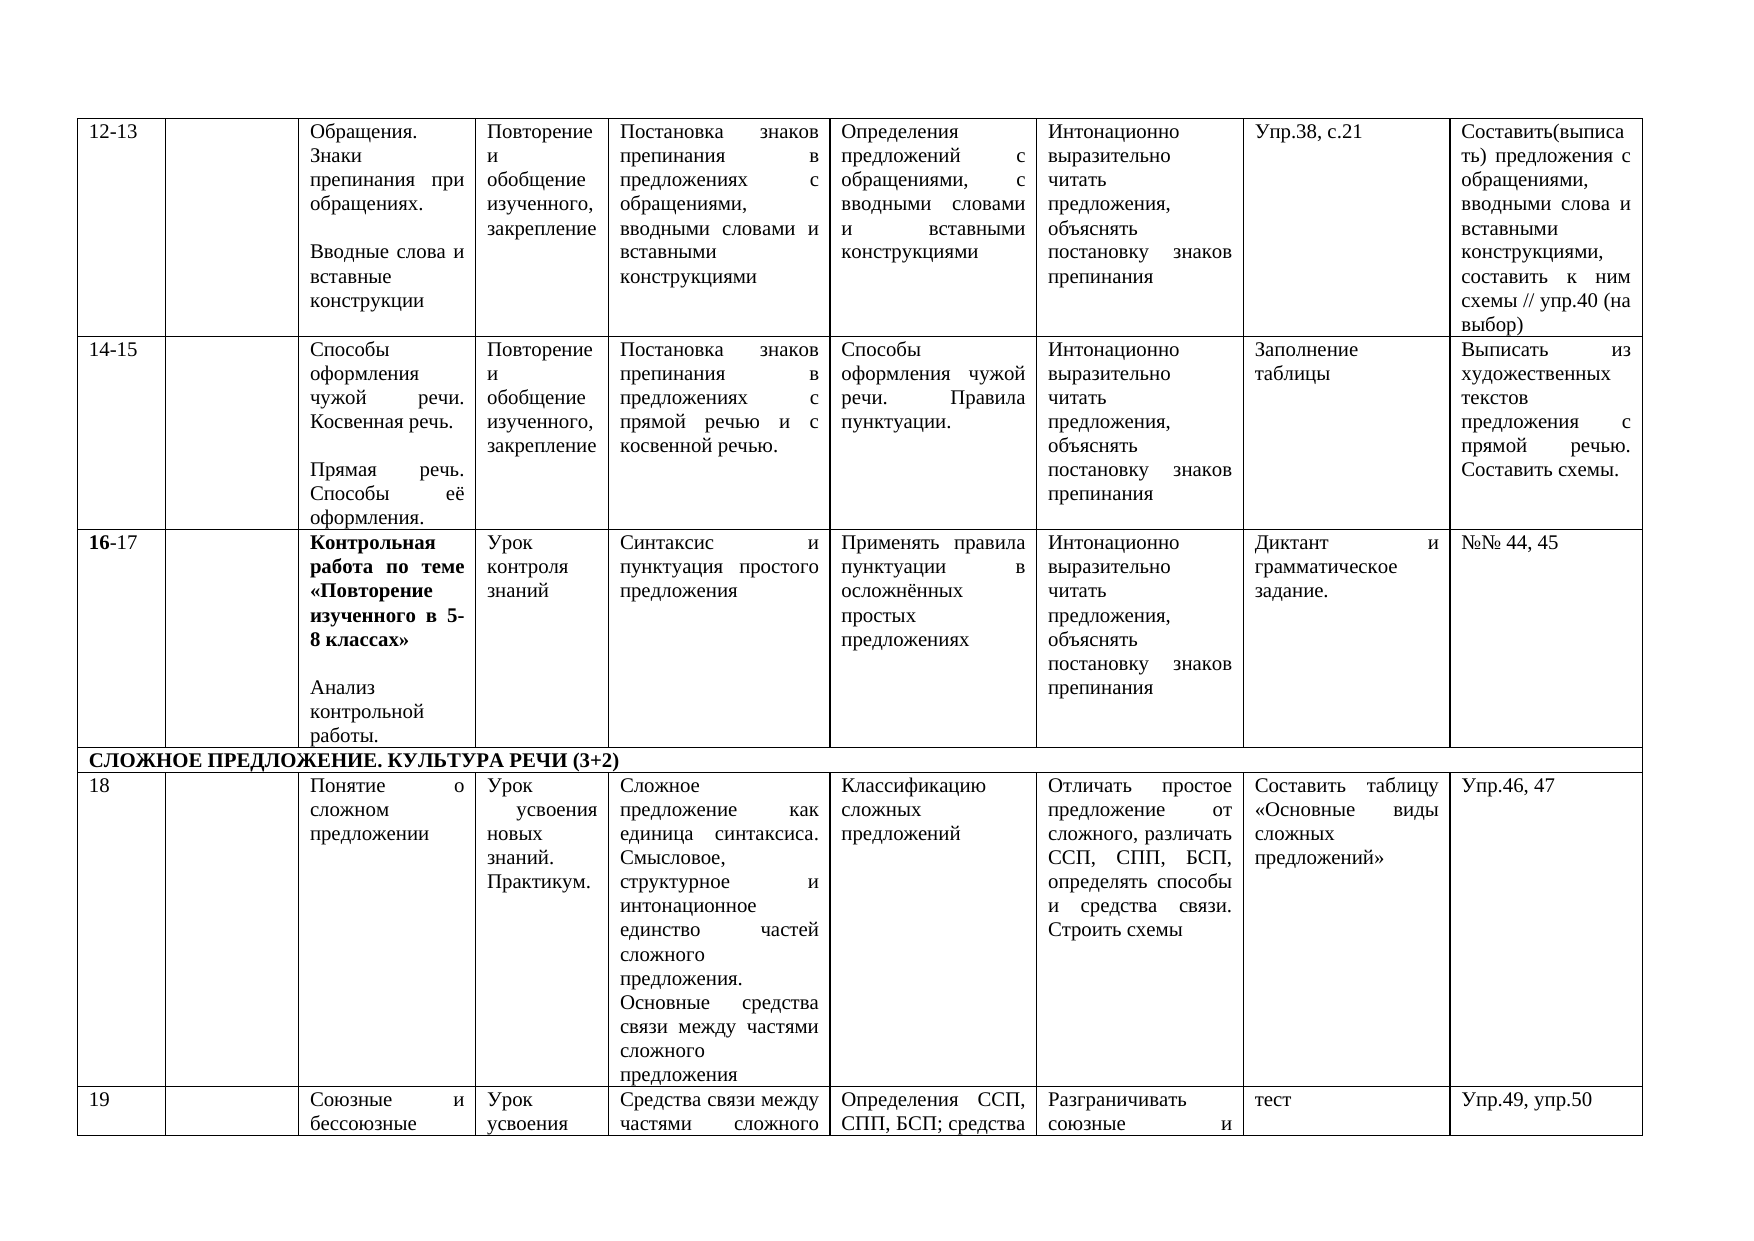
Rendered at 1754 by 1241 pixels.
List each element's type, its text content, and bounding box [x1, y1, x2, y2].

table_cell [166, 119, 298, 336]
table_cell 14-15 [78, 337, 165, 529]
table_cell Интонационно выразительно читать предложения, объяснять постановку знаков препинания [1037, 119, 1243, 336]
table_cell Сложное предложение как единица синтаксиса. Смысловое, структурное и интонационное единство частей сложного предложения. Основные средства связи между частями сложного предложения [609, 773, 829, 1086]
table_cell Постановка знаков препинания в предложениях с обращениями, вводными словами и вставными конструкциями [609, 119, 829, 336]
table_cell 18 [78, 773, 165, 1086]
table_cell Повторение и обобщение изученного, закрепление [476, 337, 608, 529]
table_cell Урок усвоения новых знаний. Практикум. [476, 773, 608, 1086]
table_cell Составить(выписать) предложения с обращениями, вводными слова и вставными конструкциями, составить к ним схемы // упр.40 (на выбор) [1451, 119, 1642, 336]
table_cell №№ 44, 45 [1451, 530, 1642, 747]
table_cell СЛОЖНОЕ ПРЕДЛОЖЕНИЕ. КУЛЬТУРА РЕЧИ (3+2) [78, 748, 1642, 772]
table_cell тест [1244, 1087, 1449, 1135]
table_cell Синтаксис и пунктуация простого предложения [609, 530, 829, 747]
table_cell [166, 337, 298, 529]
table_cell [166, 773, 298, 1086]
table_cell [166, 1087, 298, 1135]
table_cell Контрольная работа по теме «Повторение изученного в 5-8 классах» Анализ контрольной работы. [299, 530, 475, 747]
table_cell Понятие о сложном предложении [299, 773, 475, 1086]
table_cell Обращения. Знаки препинания при обращениях. Вводные слова и вставные конструкции [299, 119, 475, 336]
table_cell [166, 530, 298, 747]
table_cell Применять правила пунктуации в осложнённых простых предложениях [831, 530, 1036, 747]
table_cell Постановка знаков препинания в предложениях с прямой речью и с косвенной речью. [609, 337, 829, 529]
table_cell Урок контроля знаний [476, 530, 608, 747]
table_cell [1037, 1087, 1243, 1135]
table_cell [476, 1087, 608, 1135]
table_cell 12-13 [78, 119, 165, 336]
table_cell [609, 1087, 829, 1135]
table_cell Выписать из художественных текстов предложения с прямой речью. Составить схемы. [1451, 337, 1642, 529]
table_cell Диктант и грамматическое задание. [1244, 530, 1449, 747]
table_cell Определения предложений с обращениями, с вводными словами и вставными конструкциями [831, 119, 1036, 336]
table_cell Упр.38, с.21 [1244, 119, 1449, 336]
table_cell Отличать простое предложение от сложного, различать ССП, СПП, БСП, определять способы и средства связи. Строить схемы [1037, 773, 1243, 1086]
table_cell Способы оформления чужой речи. Косвенная речь. Прямая речь. Способы её оформления. [299, 337, 475, 529]
table_cell Составить таблицу «Основные виды сложных предложений» [1244, 773, 1449, 1086]
table_cell Упр.46, 47 [1451, 773, 1642, 1086]
table_cell 16-17 [78, 530, 165, 747]
table_cell Классификацию сложных предложений [831, 773, 1036, 1086]
table_cell Интонационно выразительно читать предложения, объяснять постановку знаков препинания [1037, 530, 1243, 747]
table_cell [476, 119, 608, 336]
table_cell Заполнение таблицы [1244, 337, 1449, 529]
table_cell Интонационно выразительно читать предложения, объяснять постановку знаков препинания [1037, 337, 1243, 529]
table_cell 19 [78, 1087, 165, 1135]
table_cell Способы оформления чужой речи. Правила пунктуации. [831, 337, 1036, 529]
table_cell Упр.49, упр.50 [1451, 1087, 1642, 1135]
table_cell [299, 1087, 475, 1135]
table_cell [831, 1087, 1036, 1135]
